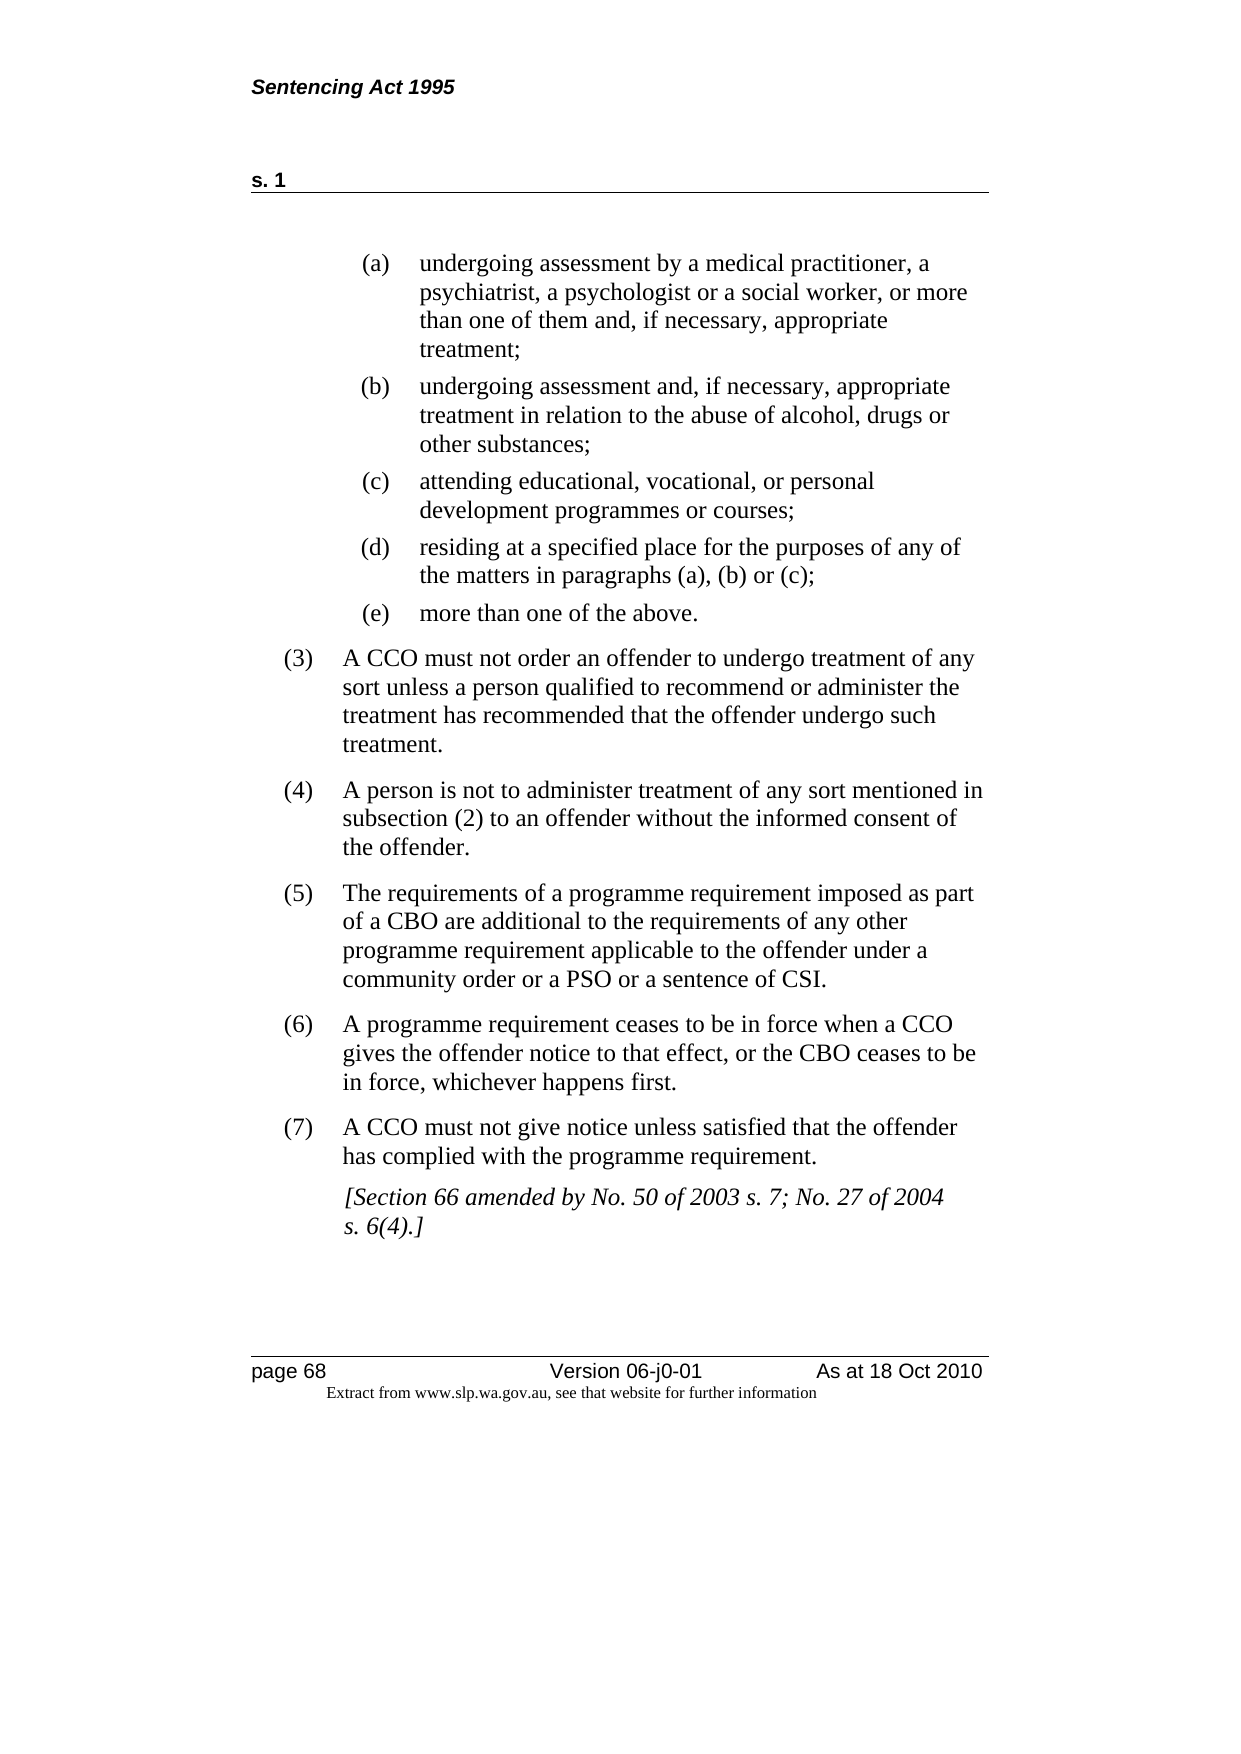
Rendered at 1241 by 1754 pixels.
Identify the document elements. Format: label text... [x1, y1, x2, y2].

text (b) undergoing assessment and, if necessary, appropriate treatment in relation to the abuse of alcohol, drugs or other substances; [251, 371, 989, 458]
text [Section 66 amended by No. 50 of 2003 s. 7; No. 27 of 2004 s. 6(4).] [251, 1182, 989, 1240]
text (e) more than one of the above. [251, 598, 989, 626]
text (7) A CCO must not give notice unless satisfied that the offender has complied with the programme requirement. [251, 1112, 989, 1170]
text (d) residing at a specified place for the purposes of any of the matters in paragraphs (a), (b) or (c); [251, 532, 989, 589]
text (c) attending educational, vocational, or personal development programmes or courses; [251, 466, 989, 523]
text (3) A CCO must not order an offender to undergo treatment of any sort unless a person qualified to recommend or administer the treatment has recommended that the offender undergo such treatment. [251, 643, 989, 758]
text (4) A person is not to administer treatment of any sort mentioned in subsection (2) to an offender without the informed consent of the offender. [251, 775, 989, 861]
text (a) undergoing assessment by a medical practitioner, a psychiatrist, a psychologist or a social worker, or more than one of them and, if necessary, appropriate treatment; [251, 248, 989, 363]
text (6) A programme requirement ceases to be in force when a CCO gives the offender notice to that effect, or the CBO ceases to be in force, whichever happens first. [251, 1009, 989, 1096]
text (5) The requirements of a programme requirement imposed as part of a CBO are additional to the requirements of any other programme requirement applicable to the offender under a community order or a PSO or a sentence of CSI. [251, 878, 989, 993]
